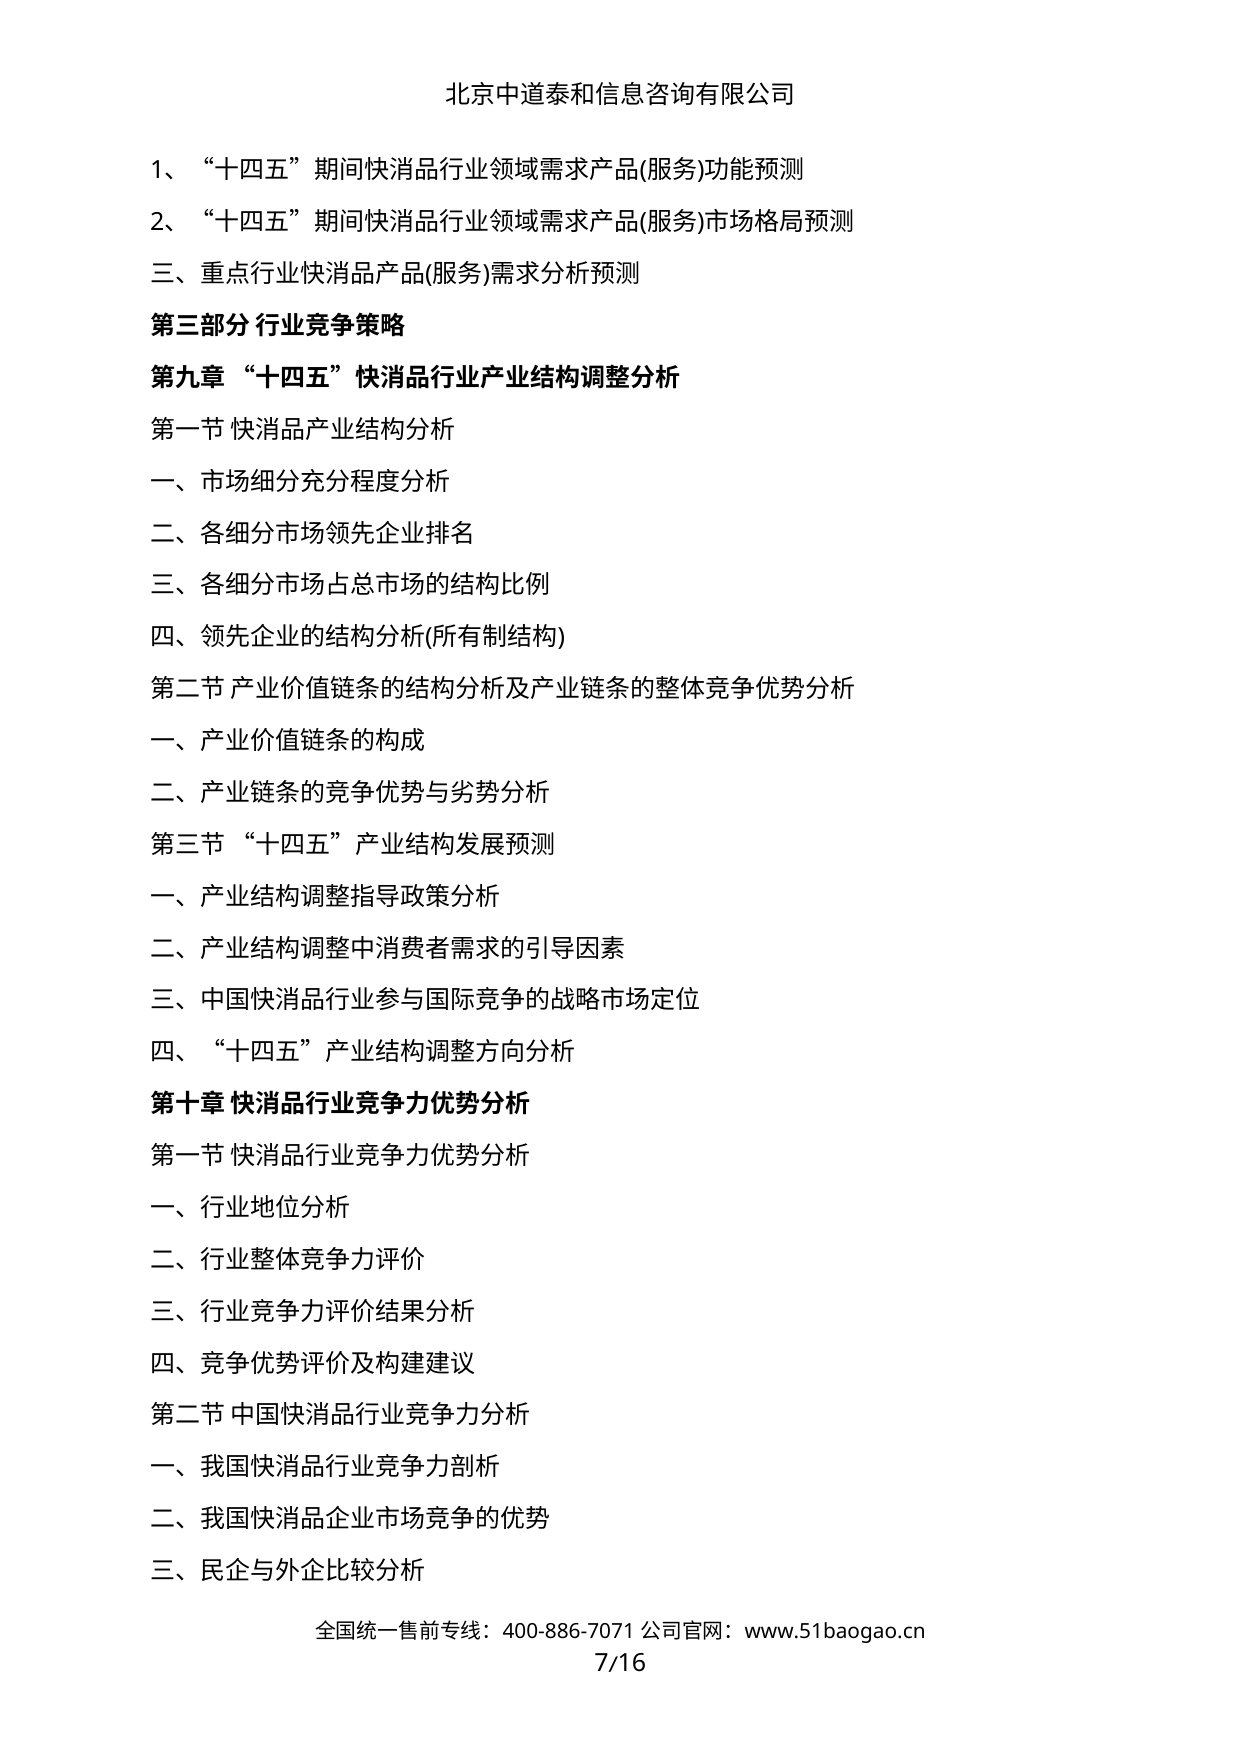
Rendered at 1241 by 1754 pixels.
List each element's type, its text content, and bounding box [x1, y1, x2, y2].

text 二、行业整体竞争力评价 [150, 1239, 1090, 1276]
text 一、市场细分充分程度分析 [150, 461, 1090, 497]
text 四、“十四五”产业结构调整方向分析 [150, 1032, 1090, 1068]
text 2、“十四五”期间快消品行业领域需求产品(服务)市场格局预测 [150, 202, 1090, 238]
text 二、产业链条的竞争优势与劣势分析 [150, 772, 1090, 809]
text 第二节 中国快消品行业竞争力分析 [150, 1395, 1090, 1431]
text 第三节 “十四五”产业结构发展预测 [150, 824, 1090, 861]
text 三、各细分市场占总市场的结构比例 [150, 565, 1090, 601]
text 四、竞争优势评价及构建建议 [150, 1343, 1090, 1379]
text 一、我国快消品行业竞争力剖析 [150, 1447, 1090, 1483]
text 第一节 快消品行业竞争力优势分析 [150, 1136, 1090, 1172]
text 二、我国快消品企业市场竞争的优势 [150, 1499, 1090, 1535]
text 第十章 快消品行业竞争力优势分析 [150, 1084, 1090, 1120]
text 四、领先企业的结构分析(所有制结构) [150, 617, 1090, 653]
text 三、重点行业快消品产品(服务)需求分析预测 [150, 254, 1090, 290]
text 第三部分 行业竞争策略 [150, 306, 1090, 342]
text 第九章 “十四五”快消品行业产业结构调整分析 [150, 357, 1090, 394]
text 一、产业价值链条的构成 [150, 721, 1090, 757]
text 三、民企与外企比较分析 [150, 1551, 1090, 1587]
text 三、行业竞争力评价结果分析 [150, 1291, 1090, 1327]
text 二、各细分市场领先企业排名 [150, 513, 1090, 549]
text 一、产业结构调整指导政策分析 [150, 876, 1090, 912]
text 第一节 快消品产业结构分析 [150, 409, 1090, 446]
text 三、中国快消品行业参与国际竞争的战略市场定位 [150, 980, 1090, 1016]
text 二、产业结构调整中消费者需求的引导因素 [150, 928, 1090, 964]
text 一、行业地位分析 [150, 1187, 1090, 1224]
text 第二节 产业价值链条的结构分析及产业链条的整体竞争优势分析 [150, 669, 1090, 705]
text 1、“十四五”期间快消品行业领域需求产品(服务)功能预测 [150, 150, 1090, 186]
